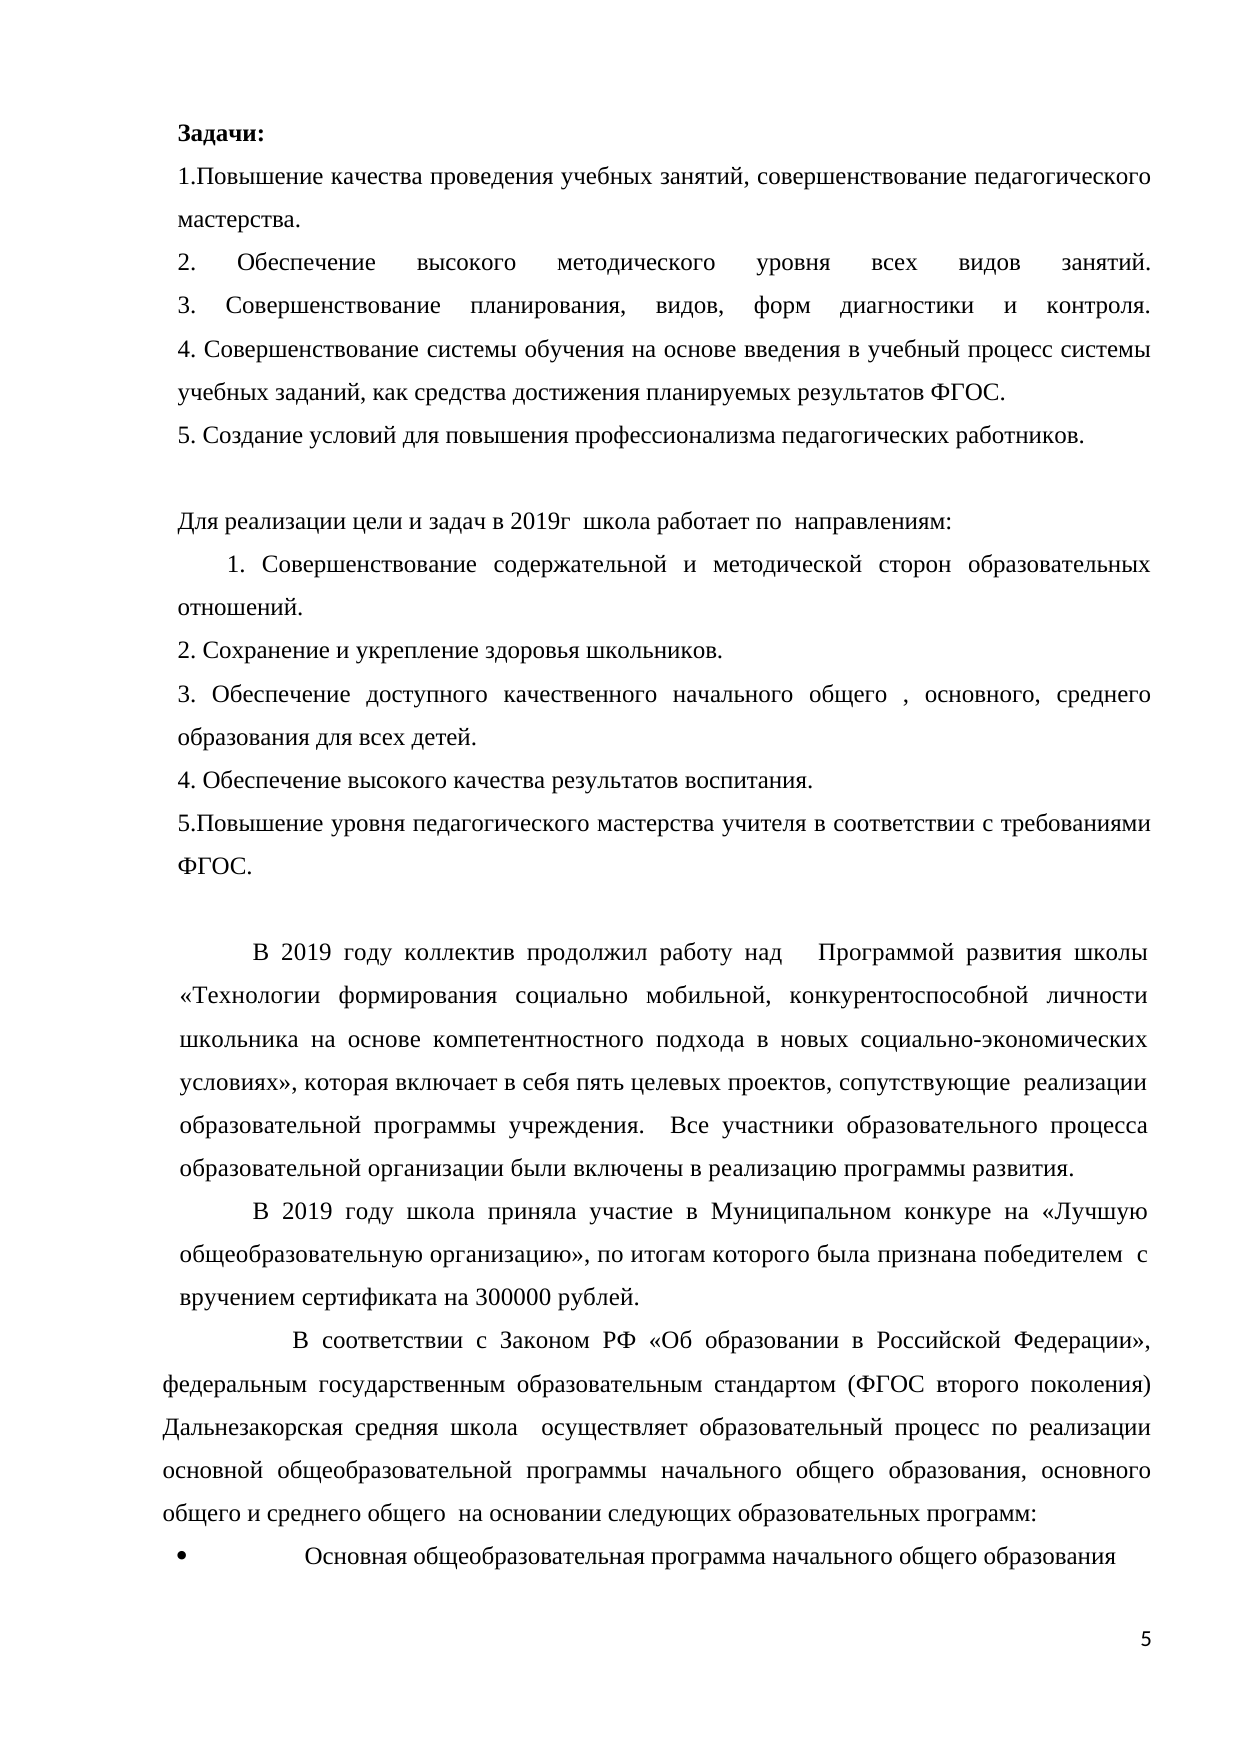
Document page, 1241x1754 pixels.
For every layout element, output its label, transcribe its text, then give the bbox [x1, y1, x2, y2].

text 5.Повышение уровня педагогического мастерства учителя в соответствии с требованиями ФГОС. [177, 808, 1152, 880]
text 2. Сохранение и укрепление здоровья школьников. [177, 636, 1152, 664]
text Задачи: [177, 118, 1152, 147]
text Для реализации цели и задач в 2019г школа работает по направлениям: [177, 506, 1152, 535]
text 1. Совершенствование содержательной и методической сторон образовательных отношений. [177, 549, 1152, 621]
text В 2019 году школа приняла участие в Муниципальном конкуре на «Лучшую общеобразовательную организацию», по итогам которого была признана победителем с вручением сертификата на 300000 рублей. [179, 1196, 1149, 1311]
text В 2019 году коллектив продолжил работу над Программой развития школы «Технологии формирования социально мобильной, конкурентоспособной личности школьника на основе компетентностного подхода в новых социально-экономических условиях», которая включает в себя пять целевых проектов, сопутствующие реализации образовательной программы учреждения. Все участники образовательного процесса образовательной организации были включены в реализацию программы развития. [179, 937, 1149, 1182]
text 3. Обеспечение доступного качественного начального общего , основного, среднего образования для всех детей. [177, 679, 1152, 751]
text 1.Повышение качества проведения учебных занятий, совершенствование педагогического мастерства. 2. Обеспечение высокого методического уровня всех видов занятий. 3. Совершенствование планирования, видов, форм диагностики и контроля. 4. Совершенствование системы обучения на основе введения в учебный процесс системы учебных заданий, как средства достижения планируемых результатов ФГОС. [177, 161, 1152, 406]
text В соответствии с Законом РФ «Об образовании в Российской Федерации», федеральным государственным образовательным стандартом (ФГОС второго поколения) Дальнезакорская средняя школа осуществляет образовательный процесс по реализации основной общеобразовательной программы начального общего образования, основного общего и среднего общего на основании следующих образовательных программ: [162, 1326, 1152, 1527]
text 5. Создание условий для повышения профессионализма педагогических работников. [177, 420, 1152, 449]
text 4. Обеспечение высокого качества результатов воспитания. [177, 765, 1152, 794]
list Основная общеобразовательная программа начального общего образования [162, 1541, 1141, 1570]
